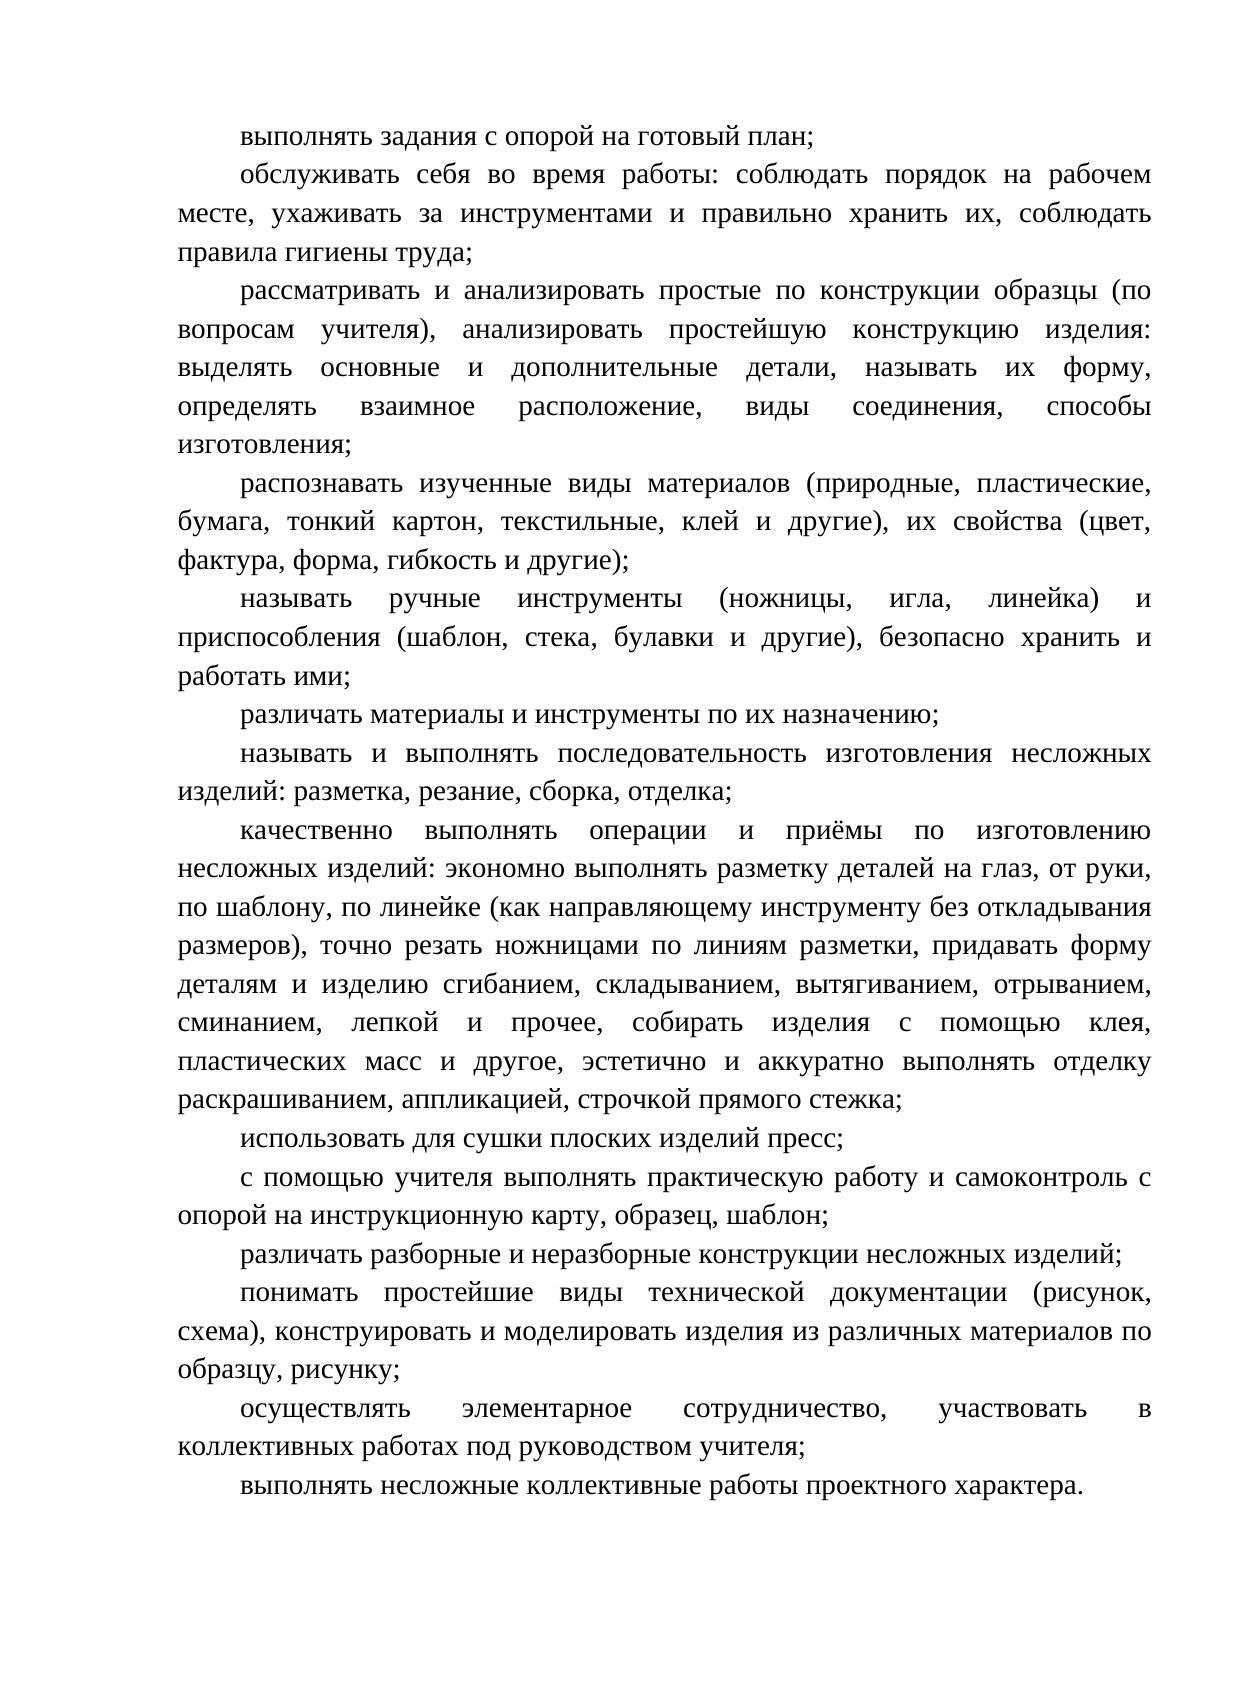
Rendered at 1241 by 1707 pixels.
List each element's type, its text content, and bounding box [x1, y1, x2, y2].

text различать разборные и неразборные конструкции несложных изделий; [177, 1236, 1152, 1269]
text различать материалы и инструменты по их назначению; [177, 696, 1152, 730]
text понимать простейшие виды технической документации (рисунок, схема), конструировать и моделировать изделия из различных материалов по образцу, рисунку; [177, 1274, 1152, 1385]
text распознавать изученные виды материалов (природные, пластические, бумага, тонкий картон, текстильные, клей и другие), их свойства (цвет, фактура, форма, гибкость и другие); [177, 465, 1152, 576]
text качественно выполнять операции и приёмы по изготовлению несложных изделий: экономно выполнять разметку деталей на глаз, от руки, по шаблону, по линейке (как направляющему инструменту без откладывания размеров), точно резать ножницами по линиям разметки, придавать форму деталям и изделию сгибанием, складыванием, вытягиванием, отрыванием, сминанием, лепкой и прочее, собирать изделия с помощью клея, пластических масс и другое, эстетично и аккуратно выполнять отделку раскрашиванием, аппликацией, строчкой прямого стежка; [177, 812, 1152, 1115]
text называть и выполнять последовательность изготовления несложных изделий: разметка, резание, сборка, отделка; [177, 735, 1152, 807]
text осуществлять элементарное сотрудничество, участвовать в коллективных работах под руководством учителя; [177, 1390, 1152, 1462]
text называть ручные инструменты (ножницы, игла, линейка) и приспособления (шаблон, стека, булавки и другие), безопасно хранить и работать ими; [177, 581, 1152, 691]
text рассматривать и анализировать простые по конструкции образцы (по вопросам учителя), анализировать простейшую конструкцию изделия: выделять основные и дополнительные детали, называть их форму, определять взаимное расположение, виды соединения, способы изготовления; [177, 272, 1152, 460]
text выполнять несложные коллективные работы проектного характера. [177, 1467, 1152, 1501]
text обслуживать себя во время работы: соблюдать порядок на рабочем месте, ухаживать за инструментами и правильно хранить их, соблюдать правила гигиены труда; [177, 157, 1152, 267]
text выполнять задания с опорой на готовый план; [177, 118, 1152, 152]
text с помощью учителя выполнять практическую работу и самоконтроль с опорой на инструкционную карту, образец, шаблон; [177, 1159, 1152, 1231]
text использовать для сушки плоских изделий пресс; [177, 1120, 1152, 1154]
